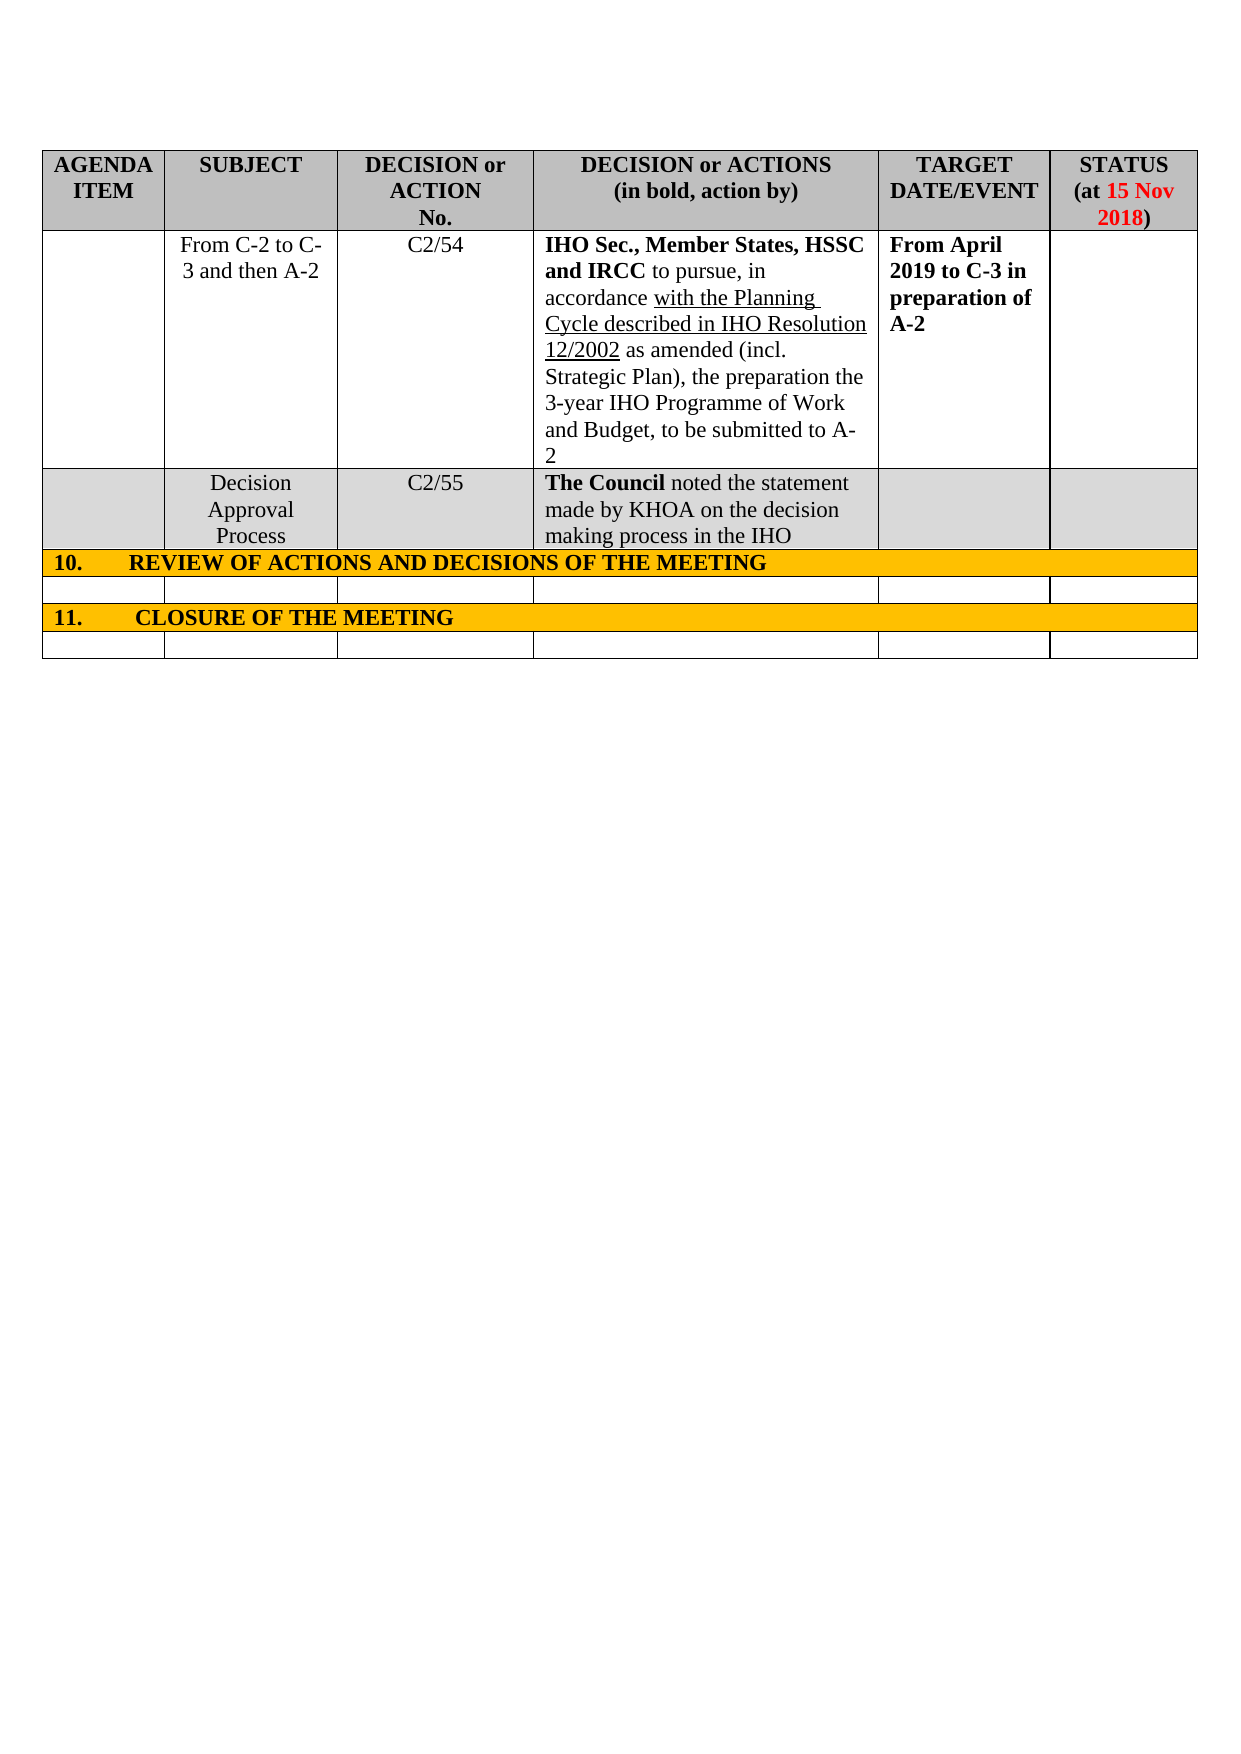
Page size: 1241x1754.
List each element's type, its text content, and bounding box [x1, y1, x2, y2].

table_header DECISION or ACTION No. [338, 151, 533, 230]
table_cell [1051, 231, 1197, 468]
table_cell [338, 632, 533, 658]
table_cell From C-2 to C-3 and then A-2 [165, 231, 337, 468]
table_cell [1051, 632, 1197, 658]
table_cell 11. CLOSURE OF THE MEETING [43, 604, 1197, 631]
table_cell [879, 577, 1049, 603]
table_cell [879, 632, 1049, 658]
table_cell Decision Approval Process [165, 469, 337, 548]
table_header AGENDA ITEM [43, 151, 164, 230]
table_cell [43, 577, 164, 603]
table_cell [165, 632, 337, 658]
table_cell [43, 632, 164, 658]
table_cell C2/55 [338, 469, 533, 548]
table_cell [879, 469, 1049, 548]
table_cell [534, 632, 878, 658]
table_header STATUS (at 15 Nov 2018) [1051, 151, 1197, 230]
table_cell [165, 577, 337, 603]
table_header SUBJECT [165, 151, 337, 230]
table_cell The Council noted the statement made by KHOA on the decision making process in the IHO [534, 469, 878, 548]
table_header TARGET DATE/EVENT [879, 151, 1049, 230]
table_cell [338, 577, 533, 603]
table_cell C2/54 [338, 231, 533, 468]
table_cell [1051, 469, 1197, 548]
table_cell From April 2019 to C-3 in preparation of A-2 [879, 231, 1049, 468]
table_cell [534, 577, 878, 603]
table_cell [43, 231, 164, 468]
table_cell 10. REVIEW OF ACTIONS AND DECISIONs OF THE MEETING [43, 550, 1197, 576]
table_cell [1051, 577, 1197, 603]
table_cell IHO Sec., Member States, HSSC and IRCC to pursue, in accordance with the Planning Cycle described in IHO Resolution 12/2002 as amended (incl. Strategic Plan), the preparation the 3-year IHO Programme of Work and Budget, to be submitted to A-2 [534, 231, 878, 468]
table_cell [43, 469, 164, 548]
table_header DECISION or ACTIONS (in bold, action by) [534, 151, 878, 230]
